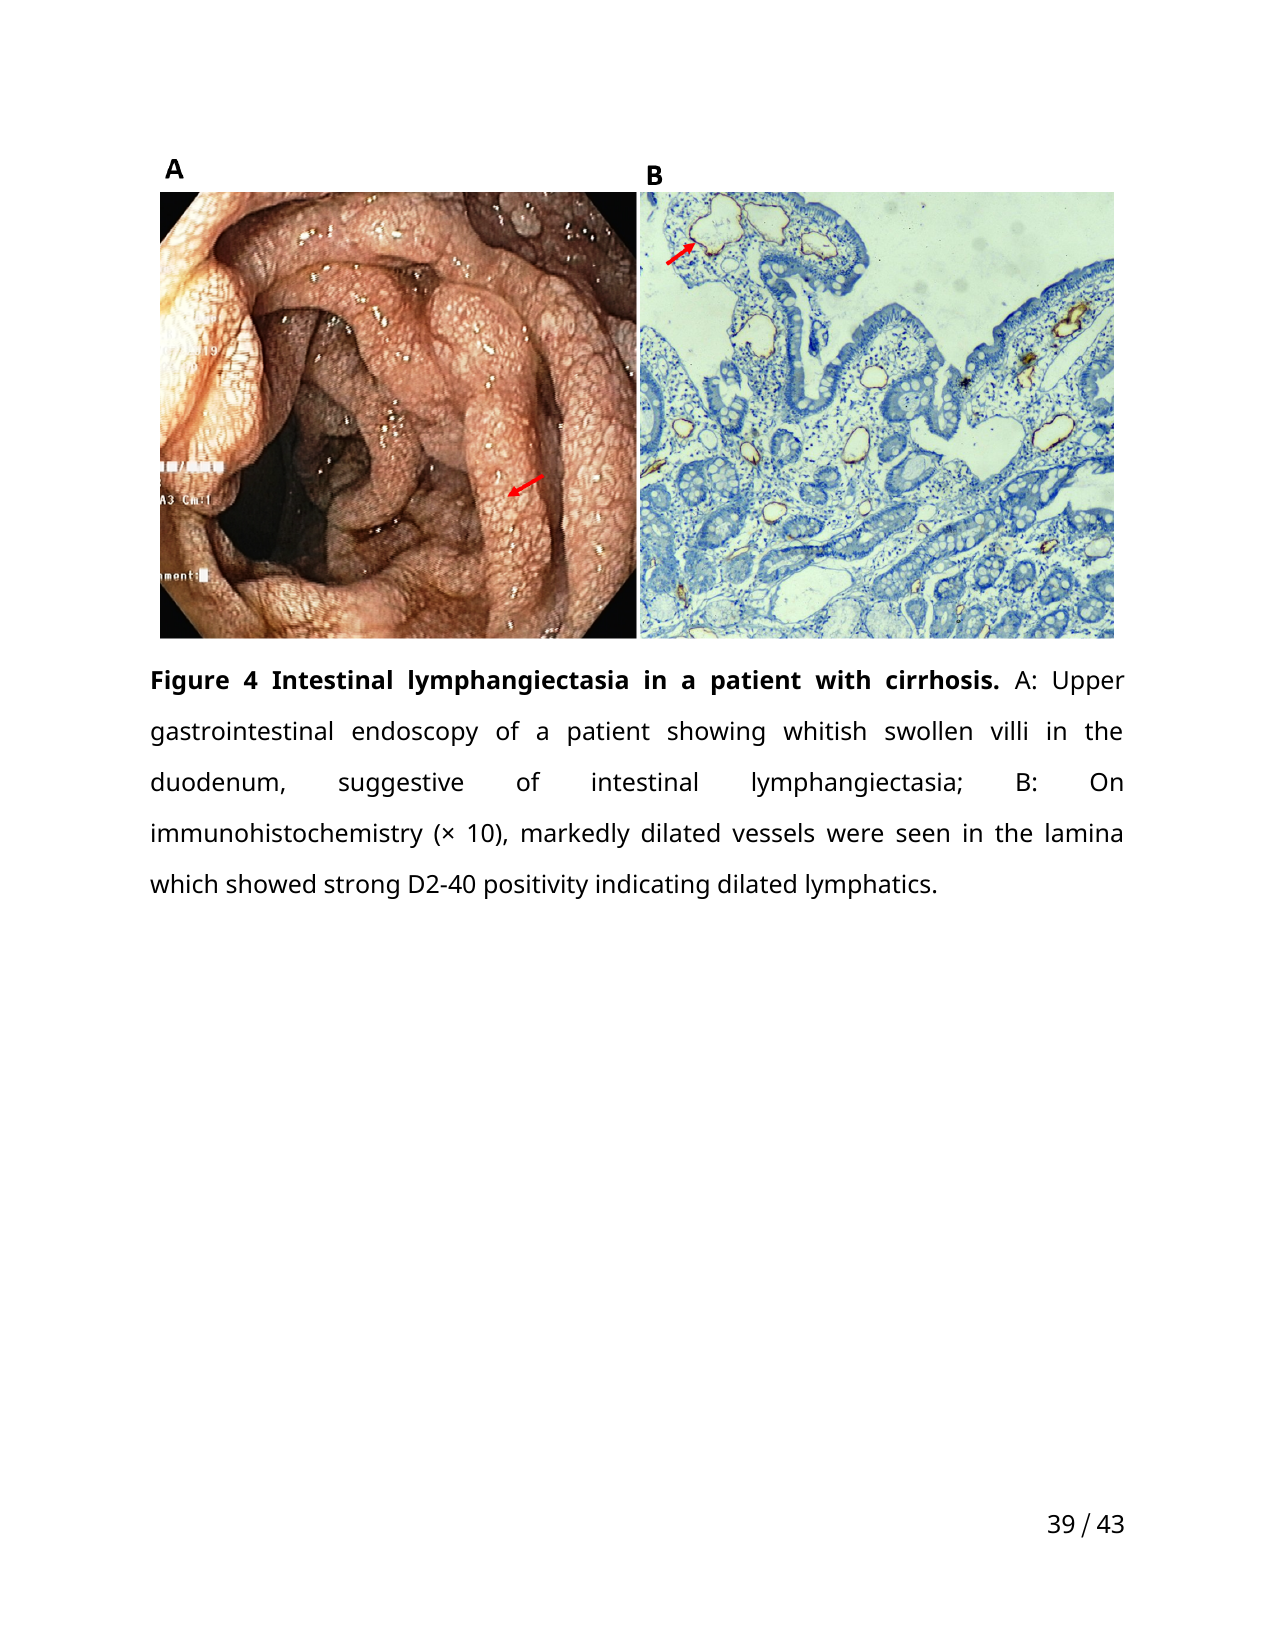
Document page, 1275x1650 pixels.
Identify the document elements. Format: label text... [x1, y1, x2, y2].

text Figure 4 Intestinal lymphangiectasia in a patient with cirrhosis. A: Upper gastrointestinal endoscopy of a patient showing whitish swollen villi in the duodenum, suggestive of intestinal lymphangiectasia; B: On immunohistochemistry (× 10), markedly dilated vessels were seen in the lamina which showed strong D2-40 positivity indicating dilated lymphatics. [150, 663, 1125, 901]
picture [150, 150, 1125, 649]
